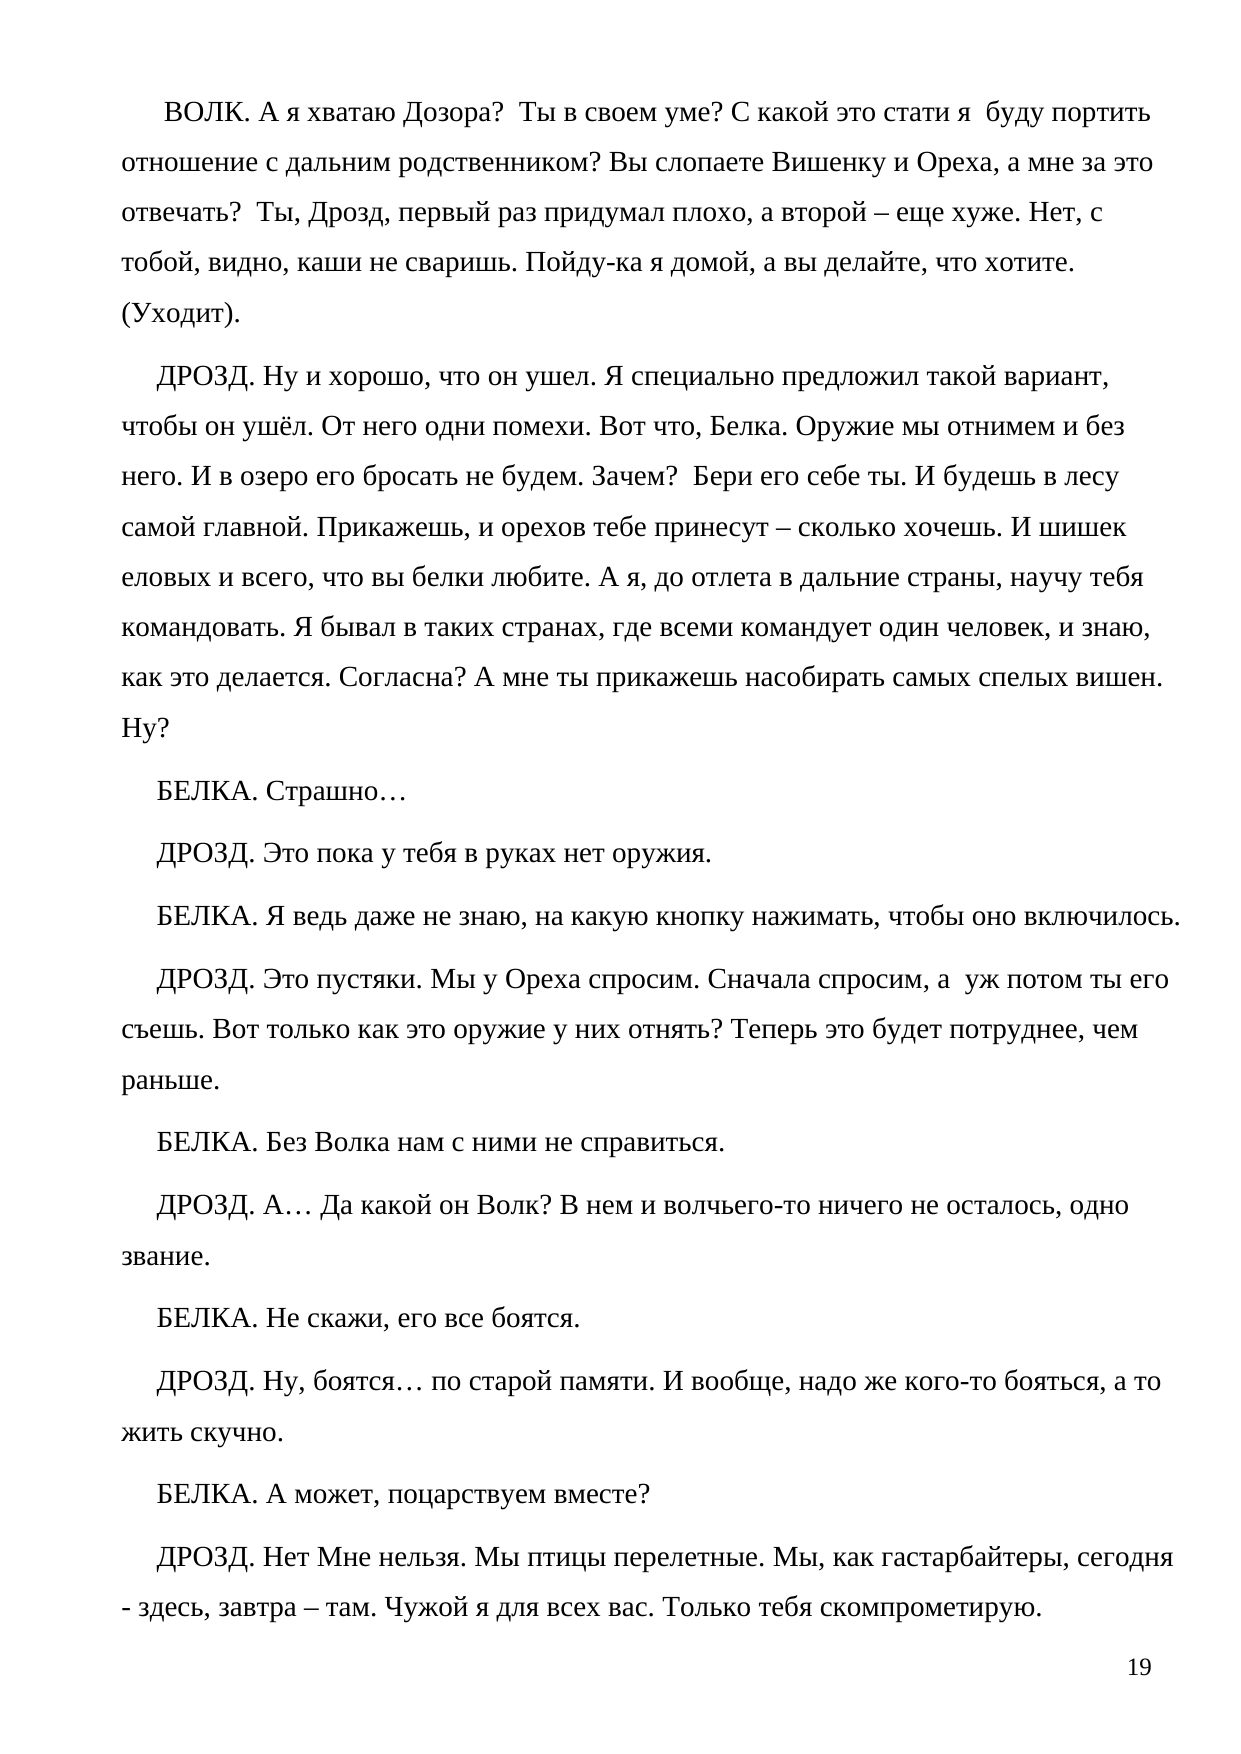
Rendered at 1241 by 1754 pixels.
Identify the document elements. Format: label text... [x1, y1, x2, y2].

list ДРОЗД. Это пока у тебя в руках нет оружия. [121, 836, 1190, 869]
list БЕЛКА. А может, поцарствуем вместе? [121, 1476, 1190, 1510]
list ДРОЗД. Ну, боятся… по старой памяти. И вообще, надо же кого-то бояться, а то жить скучно. [121, 1363, 1190, 1447]
list БЕЛКА. Я ведь даже не знаю, на какую кнопку нажимать, чтобы оно включилось. [121, 898, 1190, 932]
list ДРОЗД. Нет Мне нельзя. Мы птицы перелетные. Мы, как гастарбайтеры, сегодня - здесь, завтра – там. Чужой я для всех вас. Только тебя скомпрометирую. [121, 1539, 1190, 1623]
list ВОЛК. А я хватаю Дозора? Ты в своем уме? С какой это стати я буду портить отношение с дальним родственником? Вы слопаете Вишенку и Ореха, а мне за это отвечать? Ты, Дрозд, первый раз придумал плохо, а второй – еще хуже. Нет, с тобой, видно, каши не сваришь. Пойду-ка я домой, а вы делайте, что хотите. (Уходит). [121, 94, 1190, 328]
list ДРОЗД. Это пустяки. Мы у Ореха спросим. Сначала спросим, а уж потом ты его съешь. Вот только как это оружие у них отнять? Теперь это будет потруднее, чем раньше. [121, 961, 1190, 1095]
list БЕЛКА. Страшно… [121, 773, 1190, 806]
list ДРОЗД. Ну и хорошо, что он ушел. Я специально предложил такой вариант, чтобы он ушёл. От него одни помехи. Вот что, Белка. Оружие мы отнимем и без него. И в озеро его бросать не будем. Зачем? Бери его себе ты. И будешь в лесу самой главной. Прикажешь, и орехов тебе принесут – сколько хочешь. И шишек еловых и всего, что вы белки любите. А я, до отлета в дальние страны, научу тебя командовать. Я бывал в таких странах, где всеми командует один человек, и знаю, как это делается. Согласна? А мне ты прикажешь насобирать самых спелых вишен. Ну? [121, 358, 1190, 743]
list БЕЛКА. Не скажи, его все боятся. [121, 1301, 1190, 1334]
list БЕЛКА. Без Волка нам с ними не справиться. [121, 1124, 1190, 1158]
list ДРОЗД. А… Да какой он Волк? В нем и волчьего-то ничего не осталось, одно звание. [121, 1187, 1190, 1271]
